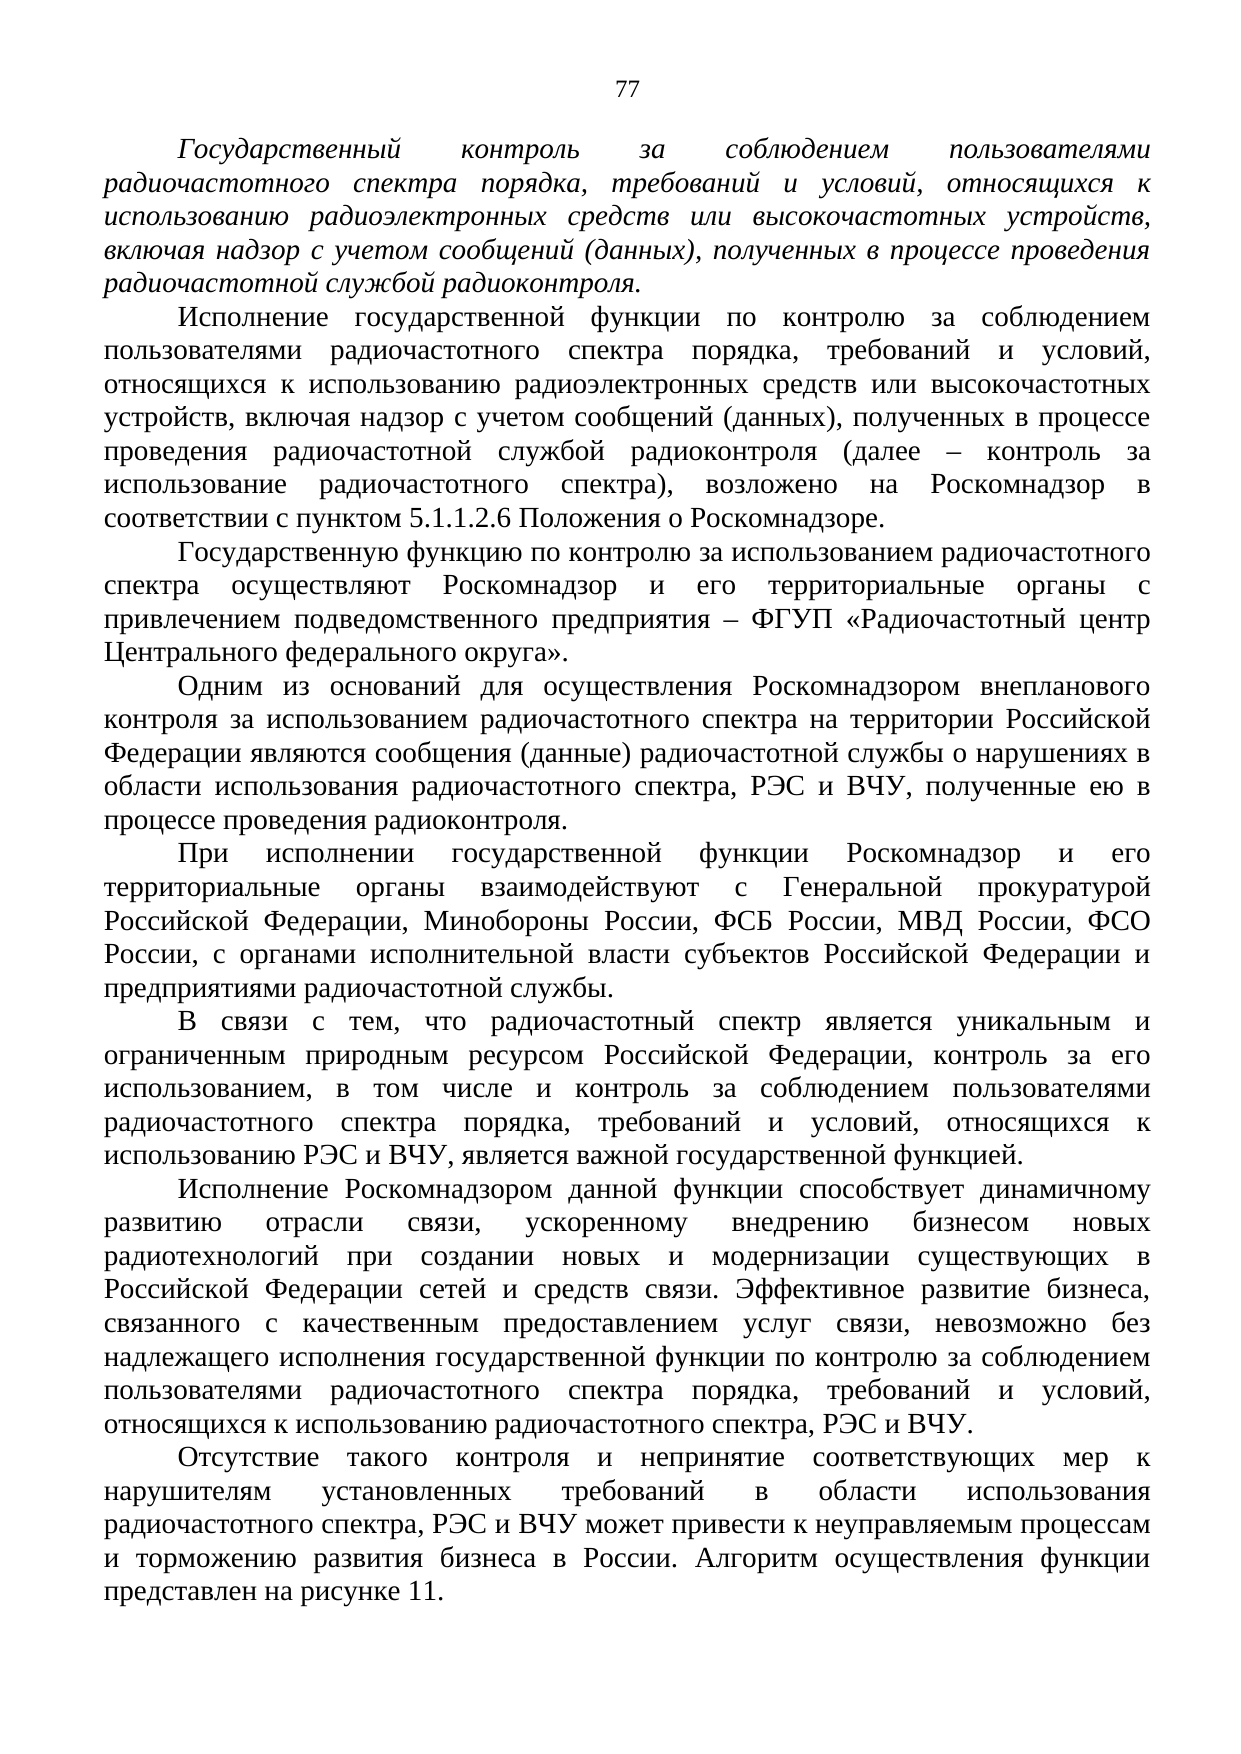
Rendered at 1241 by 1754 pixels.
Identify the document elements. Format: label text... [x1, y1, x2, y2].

text Государственную функцию по контролю за использованием радиочастотного спектра осуществляют Роскомнадзор и его территориальные органы с привлечением подведомственного предприятия – ФГУП «Радиочастотный центр Центрального федерального округа». [103, 534, 1152, 668]
text Отсутствие такого контроля и непринятие соответствующих мер к нарушителям установленных требований в области использования радиочастотного спектра, РЭС и ВЧУ может привести к неуправляемым процессам и торможению развития бизнеса в России. Алгоритм осуществления функции представлен на рисунке 11. [103, 1439, 1152, 1607]
text Исполнение государственной функции по контролю за соблюдением пользователями радиочастотного спектра порядка, требований и условий, относящихся к использованию радиоэлектронных средств или высокочастотных устройств, включая надзор с учетом сообщений (данных), полученных в процессе проведения радиочастотной службой радиоконтроля (далее – контроль за использование радиочастотного спектра), возложено на Роскомнадзор в соответствии с пунктом 5.1.1.2.6 Положения о Роскомнадзоре. [103, 299, 1152, 534]
text Исполнение Роскомнадзором данной функции способствует динамичному развитию отрасли связи, ускоренному внедрению бизнесом новых радиотехнологий при создании новых и модернизации существующих в Российской Федерации сетей и средств связи. Эффективное развитие бизнеса, связанного с качественным предоставлением услуг связи, невозможно без надлежащего исполнения государственной функции по контролю за соблюдением пользователями радиочастотного спектра порядка, требований и условий, относящихся к использованию радиочастотного спектра, РЭС и ВЧУ. [103, 1171, 1152, 1439]
text В связи с тем, что радиочастотный спектр является уникальным и ограниченным природным ресурсом Российской Федерации, контроль за его использованием, в том числе и контроль за соблюдением пользователями радиочастотного спектра порядка, требований и условий, относящихся к использованию РЭС и ВЧУ, является важной государственной функцией. [103, 1003, 1152, 1171]
text Одним из оснований для осуществления Роскомнадзором внепланового контроля за использованием радиочастотного спектра на территории Российской Федерации являются сообщения (данные) радиочастотной службы о нарушениях в области использования радиочастотного спектра, РЭС и ВЧУ, полученные ею в процессе проведения радиоконтроля. [103, 668, 1152, 836]
text Государственный контроль за соблюдением пользователями радиочастотного спектра порядка, требований и условий, относящихся к использованию радиоэлектронных средств или высокочастотных устройств, включая надзор с учетом сообщений (данных), полученных в процессе проведения радиочастотной службой радиоконтроля. [103, 131, 1152, 299]
text При исполнении государственной функции Роскомнадзор и его территориальные органы взаимодействуют с Генеральной прокуратурой Российской Федерации, Минобороны России, ФСБ России, МВД России, ФСО России, с органами исполнительной власти субъектов Российской Федерации и предприятиями радиочастотной службы. [103, 836, 1152, 1003]
